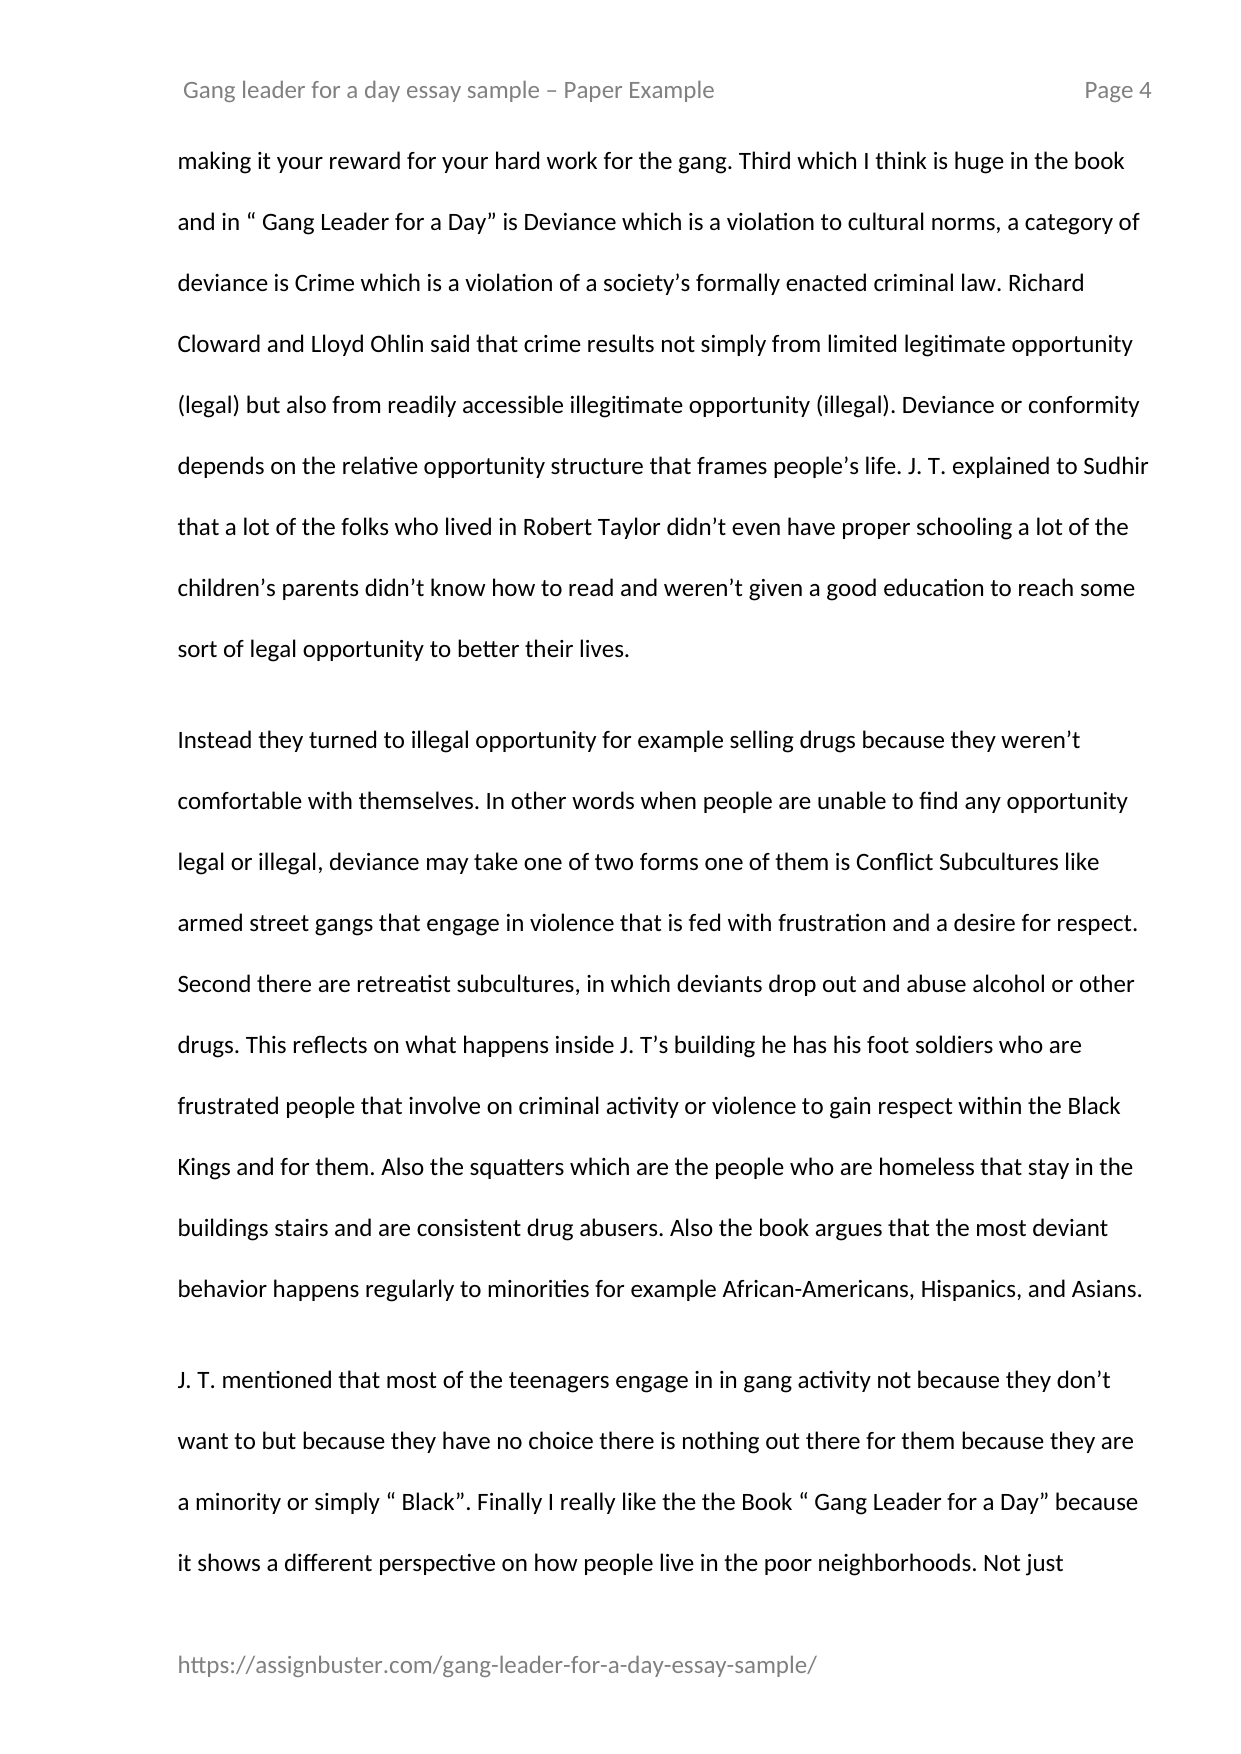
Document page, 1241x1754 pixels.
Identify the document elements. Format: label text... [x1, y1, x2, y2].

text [177, 145, 1152, 664]
text Instead they turned to illegal opportunity for example selling drugs because they weren’t comfortable with themselves. In other words when people are unable to find any opportunity legal or illegal, deviance may take one of two forms one of them is Conflict Subcultures like armed street gangs that engage in violence that is fed with frustration and a desire for respect. Second there are retreatist subcultures, in which deviants drop out and abuse alcohol or other drugs. This reflects on what happens inside J. T’s building he has his foot soldiers who are frustrated people that involve on criminal activity or violence to gain respect within the Black Kings and for them. Also the squatters which are the people who are homeless that stay in the buildings stairs and are consistent drug abusers. Also the book argues that the most deviant behavior happens regularly to minorities for example African-Americans, Hispanics, and Asians. [177, 724, 1152, 1304]
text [177, 1364, 1152, 1577]
